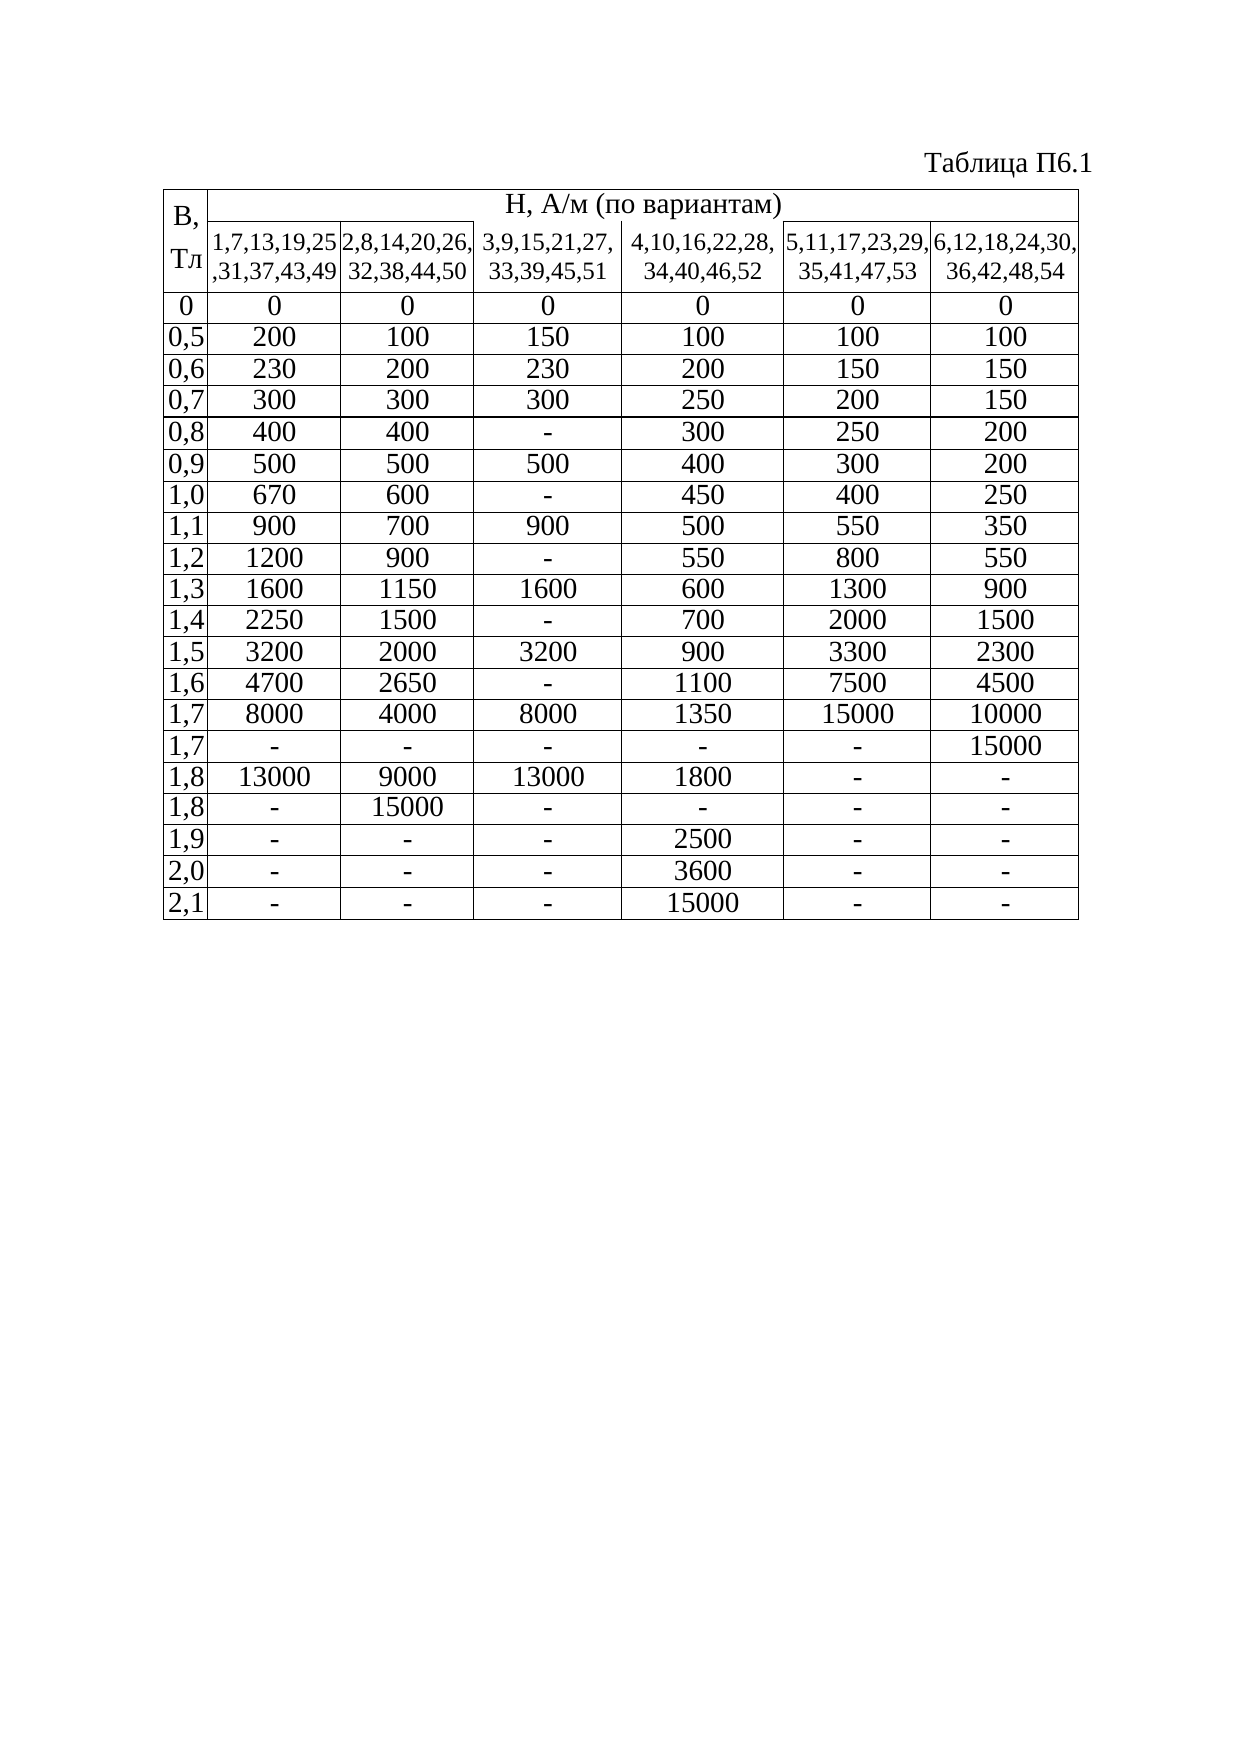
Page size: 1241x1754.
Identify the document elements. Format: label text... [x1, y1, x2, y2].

table_cell 550 [784, 513, 930, 542]
table_cell 300 [622, 418, 783, 449]
table_cell 150 [784, 355, 930, 385]
table_cell 2000 [784, 606, 930, 636]
table_cell 1,8 [164, 794, 207, 824]
table_cell - [474, 856, 621, 887]
table_cell - [208, 888, 340, 919]
table_cell 900 [622, 637, 783, 668]
table_cell 670 [208, 482, 340, 512]
table_cell 8000 [208, 700, 340, 730]
table_cell 900 [341, 544, 473, 574]
table_cell 4000 [341, 700, 473, 730]
table_cell - [474, 418, 621, 449]
table_cell 150 [931, 386, 1078, 416]
table_cell - [208, 825, 340, 855]
table_cell 10000 [931, 700, 1078, 730]
table_cell 350 [931, 513, 1078, 542]
table_cell 3,9,15,21,27, 33,39,45,51 [474, 222, 621, 292]
table_cell 2,8,14,20,26, 32,38,44,50 [341, 222, 473, 292]
table_cell 150 [931, 355, 1078, 385]
table_cell - [784, 731, 930, 762]
table_cell 800 [784, 544, 930, 574]
table_cell 1,8 [164, 763, 207, 793]
table_cell 2650 [341, 669, 473, 699]
table_cell 5,11,17,23,29, 35,41,47,53 [784, 222, 930, 292]
table_cell 15000 [784, 700, 930, 730]
table_cell 7500 [784, 669, 930, 699]
table_cell - [931, 888, 1078, 919]
table_cell - [784, 763, 930, 793]
table_cell 700 [341, 513, 473, 542]
table_header B, Тл [164, 190, 207, 292]
table_cell - [474, 606, 621, 636]
table_cell 3600 [622, 856, 783, 887]
table_cell 1800 [622, 763, 783, 793]
table_cell 450 [622, 482, 783, 512]
table_cell - [784, 856, 930, 887]
table_cell 250 [931, 482, 1078, 512]
table_cell 1150 [341, 575, 473, 605]
table_cell 2,0 [164, 856, 207, 887]
table_cell 0,9 [164, 450, 207, 481]
table_cell 1,9 [164, 825, 207, 855]
table_cell 250 [784, 418, 930, 449]
table_cell 200 [784, 386, 930, 416]
table_cell - [341, 856, 473, 887]
table_cell 0 [208, 293, 340, 323]
table_cell - [474, 544, 621, 574]
table_cell 0 [474, 293, 621, 323]
table_cell 200 [931, 418, 1078, 449]
table_cell 15000 [931, 731, 1078, 762]
table_cell 100 [931, 324, 1078, 353]
table_cell 400 [208, 418, 340, 449]
table_cell 250 [622, 386, 783, 416]
table_cell 8000 [474, 700, 621, 730]
table_cell - [931, 763, 1078, 793]
table_cell 0,5 [164, 324, 207, 353]
table_cell 550 [931, 544, 1078, 574]
table_cell 300 [784, 450, 930, 481]
table_cell 1,2 [164, 544, 207, 574]
table_cell 500 [474, 450, 621, 481]
table_cell - [341, 825, 473, 855]
table_cell 2250 [208, 606, 340, 636]
table_cell 200 [208, 324, 340, 353]
table_cell 3200 [208, 637, 340, 668]
table_cell - [474, 482, 621, 512]
table_cell 500 [208, 450, 340, 481]
table_cell 0 [931, 293, 1078, 323]
table_cell 600 [622, 575, 783, 605]
text Таблица П6.1 [125, 145, 1093, 179]
table_cell 0 [341, 293, 473, 323]
table_cell 9000 [341, 763, 473, 793]
table_cell 900 [474, 513, 621, 542]
table_cell 400 [622, 450, 783, 481]
table_cell 4,10,16,22,28, 34,40,46,52 [622, 222, 783, 292]
table_cell - [784, 794, 930, 824]
table_cell - [474, 888, 621, 919]
table_cell 100 [622, 324, 783, 353]
table_cell 0,6 [164, 355, 207, 385]
table_cell - [622, 731, 783, 762]
table_cell 0,7 [164, 386, 207, 416]
table_cell 150 [474, 324, 621, 353]
table_cell 500 [341, 450, 473, 481]
table_header H, А/м (по вариантам) [208, 190, 1078, 221]
table_cell 1300 [784, 575, 930, 605]
table_cell 230 [208, 355, 340, 385]
table_cell - [622, 794, 783, 824]
table_cell 1100 [622, 669, 783, 699]
table_cell 1600 [474, 575, 621, 605]
table_cell 300 [341, 386, 473, 416]
table_cell 3300 [784, 637, 930, 668]
table_cell 200 [622, 355, 783, 385]
table_cell 100 [784, 324, 930, 353]
table_cell 2500 [622, 825, 783, 855]
table_cell 1,7 [164, 731, 207, 762]
table_cell - [341, 888, 473, 919]
table_cell 2300 [931, 637, 1078, 668]
table_cell 15000 [622, 888, 783, 919]
table_cell - [208, 794, 340, 824]
table_cell 15000 [341, 794, 473, 824]
table_cell 300 [208, 386, 340, 416]
table_cell 2,1 [164, 888, 207, 919]
table_cell 1,0 [164, 482, 207, 512]
table_cell 900 [931, 575, 1078, 605]
table_cell - [784, 825, 930, 855]
table_cell 4700 [208, 669, 340, 699]
table_cell 1,5 [164, 637, 207, 668]
table_cell 200 [931, 450, 1078, 481]
table_cell 3200 [474, 637, 621, 668]
table_cell 600 [341, 482, 473, 512]
table_cell 550 [622, 544, 783, 574]
table_cell 4500 [931, 669, 1078, 699]
table_cell 700 [622, 606, 783, 636]
table_cell - [208, 731, 340, 762]
table_cell - [474, 669, 621, 699]
table_cell 0 [164, 293, 207, 323]
table_cell 1500 [341, 606, 473, 636]
table_cell - [474, 731, 621, 762]
table_cell 0 [784, 293, 930, 323]
table_cell 1600 [208, 575, 340, 605]
table_cell 0,8 [164, 418, 207, 449]
table_cell - [931, 856, 1078, 887]
table_cell 100 [341, 324, 473, 353]
table_cell 13000 [474, 763, 621, 793]
table_cell 0 [622, 293, 783, 323]
table_cell - [784, 888, 930, 919]
table_cell 13000 [208, 763, 340, 793]
table_cell 1200 [208, 544, 340, 574]
table_cell 1,1 [164, 513, 207, 542]
table_cell 6,12,18,24,30, 36,42,48,54 [931, 222, 1078, 292]
table_cell 400 [341, 418, 473, 449]
table_cell 2000 [341, 637, 473, 668]
table_cell 300 [474, 386, 621, 416]
table_cell 1350 [622, 700, 783, 730]
table_cell 400 [784, 482, 930, 512]
table_cell - [474, 825, 621, 855]
table_cell 1,6 [164, 669, 207, 699]
table_cell 1500 [931, 606, 1078, 636]
table_cell - [208, 856, 340, 887]
table_cell 1,7 [164, 700, 207, 730]
table_cell - [931, 794, 1078, 824]
table_cell 1,7,13,19,25 ,31,37,43,49 [208, 222, 340, 292]
table_cell 500 [622, 513, 783, 542]
table_cell 200 [341, 355, 473, 385]
table_cell 230 [474, 355, 621, 385]
table_cell 1,4 [164, 606, 207, 636]
table_cell - [341, 731, 473, 762]
table_cell - [931, 825, 1078, 855]
table_cell - [474, 794, 621, 824]
table_cell 1,3 [164, 575, 207, 605]
table_cell 900 [208, 513, 340, 542]
